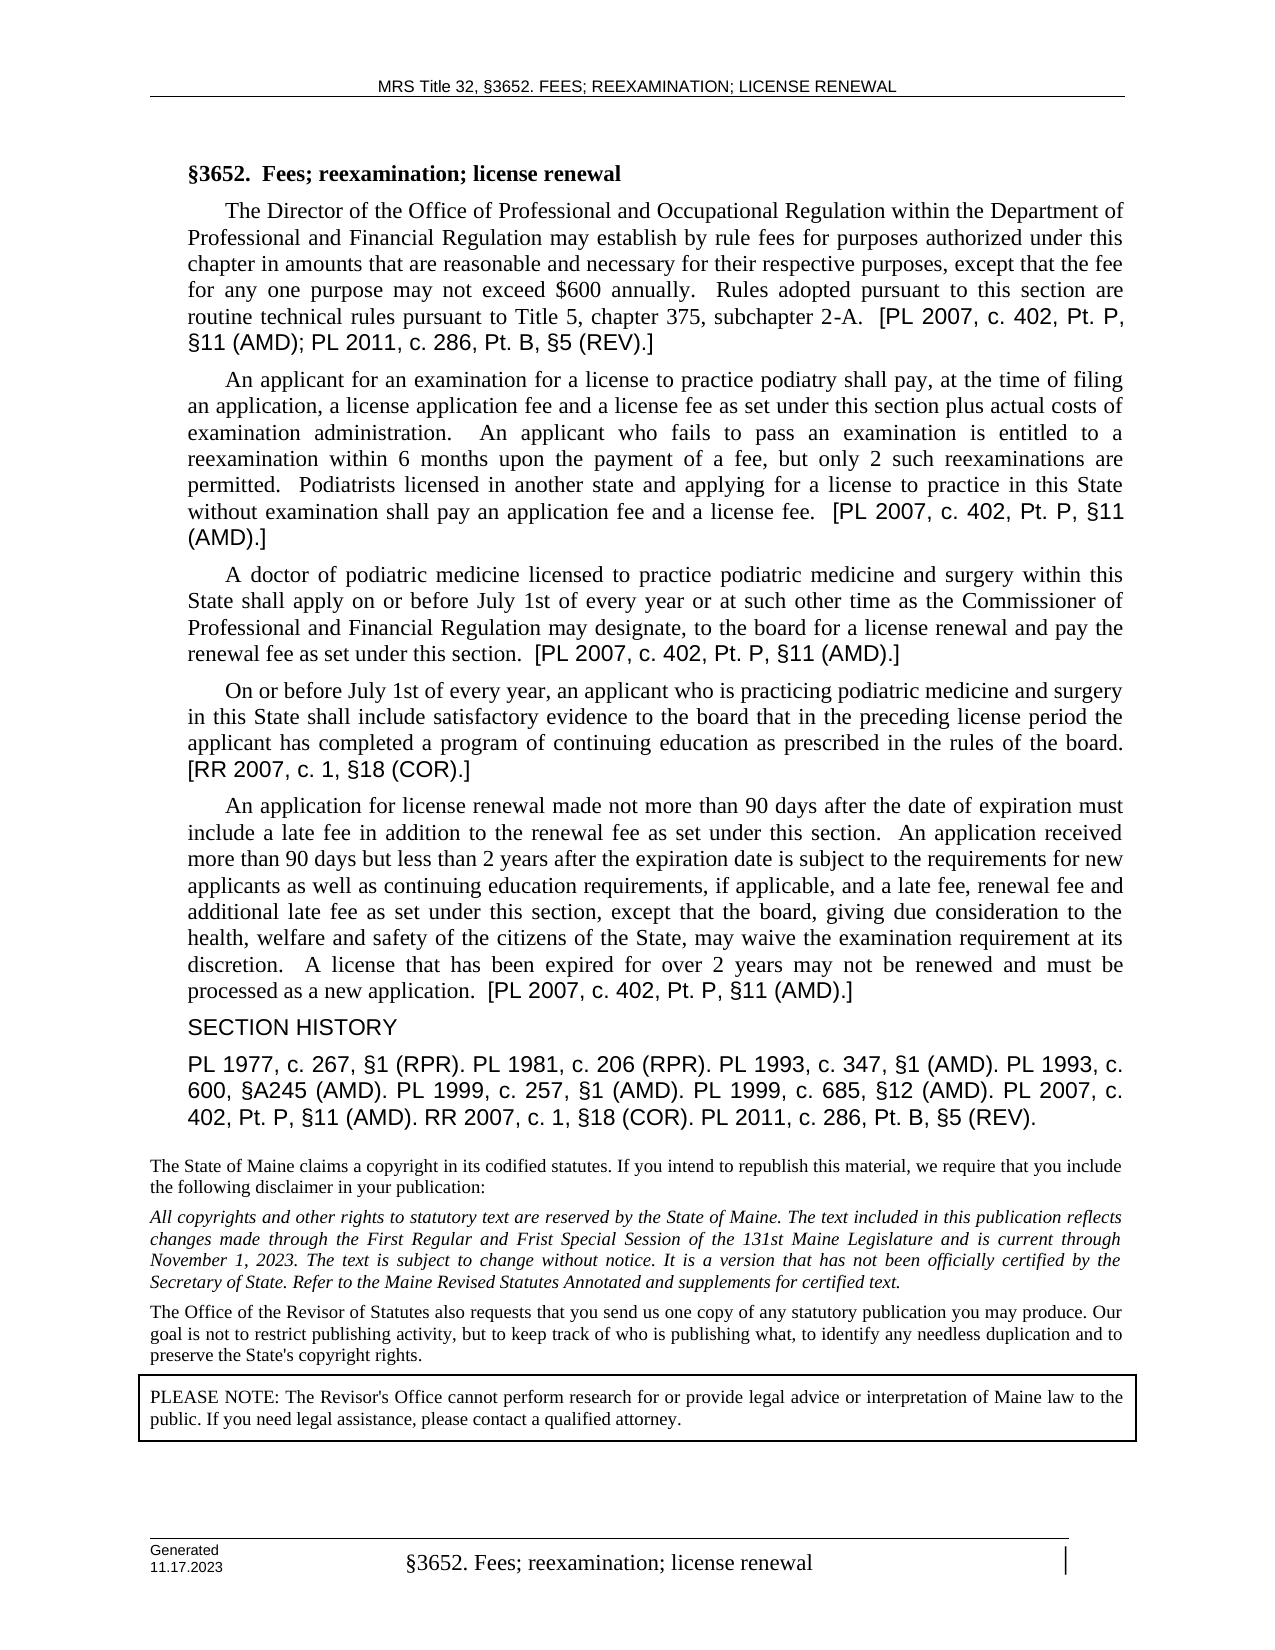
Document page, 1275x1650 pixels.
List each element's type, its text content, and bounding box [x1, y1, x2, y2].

text A doctor of podiatric medicine licensed to practice podiatric medicine and surgery within this State shall apply on or before July 1st of every year or at such other time as the Commissioner of Professional and Financial Regulation may designate, to the board for a license renewal and pay the renewal fee as set under this section. [PL 2007, c. 402, Pt. P, §11 (AMD).] [187, 561, 1125, 666]
text On or before July 1st of every year, an applicant who is practicing podiatric medicine and surgery in this State shall include satisfactory evidence to the board that in the preceding license period the applicant has completed a program of continuing education as prescribed in the rules of the board. [RR 2007, c. 1, §18 (COR).] [187, 677, 1125, 782]
text §3652. Fees; reexamination; license renewal [187, 160, 1125, 187]
text PLEASE NOTE: The Revisor's Office cannot perform research for or provide legal advice or interpretation of Maine law to the public. If you need legal assistance, please contact a qualified attorney. [140, 1376, 1135, 1440]
text An application for license renewal made not more than 90 days after the date of expiration must include a late fee in addition to the renewal fee as set under this section. An application received more than 90 days but less than 2 years after the expiration date is subject to the requirements for new applicants as well as continuing education requirements, if applicable, and a late fee, renewal fee and additional late fee as set under this section, except that the board, giving due consideration to the health, welfare and safety of the citizens of the State, may waive the examination requirement at its discretion. A license that has been expired for over 2 years may not be renewed and must be processed as a new application. [PL 2007, c. 402, Pt. P, §11 (AMD).] [187, 793, 1125, 1003]
text An applicant for an examination for a license to practice podiatry shall pay, at the time of filing an application, a license application fee and a license fee as set under this section plus actual costs of examination administration. An applicant who fails to pass an examination is entitled to a reexamination within 6 months upon the payment of a fee, but only 2 such reexaminations are permitted. Podiatrists licensed in another state and applying for a license to practice in this State without examination shall pay an application fee and a license fee. [PL 2007, c. 402, Pt. P, §11 (AMD).] [187, 366, 1125, 550]
text All copyrights and other rights to statutory text are reserved by the State of Maine. The text included in this publication reflects changes made through the First Regular and Frist Special Session of the 131st Maine Legislature and is current through November 1, 2023 . The text is subject to change without notice. It is a version that has not been officially certified by the Secretary of State. Refer to the Maine Revised Statutes Annotated and supplements for certified text. [150, 1206, 1125, 1292]
text The Director of the Office of Professional and Occupational Regulation within the Department of Professional and Financial Regulation may establish by rule fees for purposes authorized under this chapter in amounts that are reasonable and necessary for their respective purposes, except that the fee for any one purpose may not exceed $600 annually. Rules adopted pursuant to this section are routine technical rules pursuant to Title 5, chapter 375, subchapter 2‑A. [PL 2007, c. 402, Pt. P, §11 (AMD); PL 2011, c. 286, Pt. B, §5 (REV).] [187, 197, 1125, 355]
text The State of Maine claims a copyright in its codified statutes. If you intend to republish this material, we require that you include the following disclaimer in your publication: [150, 1155, 1125, 1198]
text The Office of the Revisor of Statutes also requests that you send us one copy of any statutory publication you may produce. Our goal is not to restrict publishing activity, but to keep track of who is publishing what, to identify any needless duplication and to preserve the State's copyright rights. [150, 1301, 1125, 1366]
text PL 1977, c. 267, §1 (RPR). PL 1981, c. 206 (RPR). PL 1993, c. 347, §1 (AMD). PL 1993, c. 600, §A245 (AMD). PL 1999, c. 257, §1 (AMD). PL 1999, c. 685, §12 (AMD). PL 2007, c. 402, Pt. P, §11 (AMD). RR 2007, c. 1, §18 (COR). PL 2011, c. 286, Pt. B, §5 (REV). [187, 1051, 1125, 1130]
text SECTION HISTORY [187, 1014, 1125, 1040]
